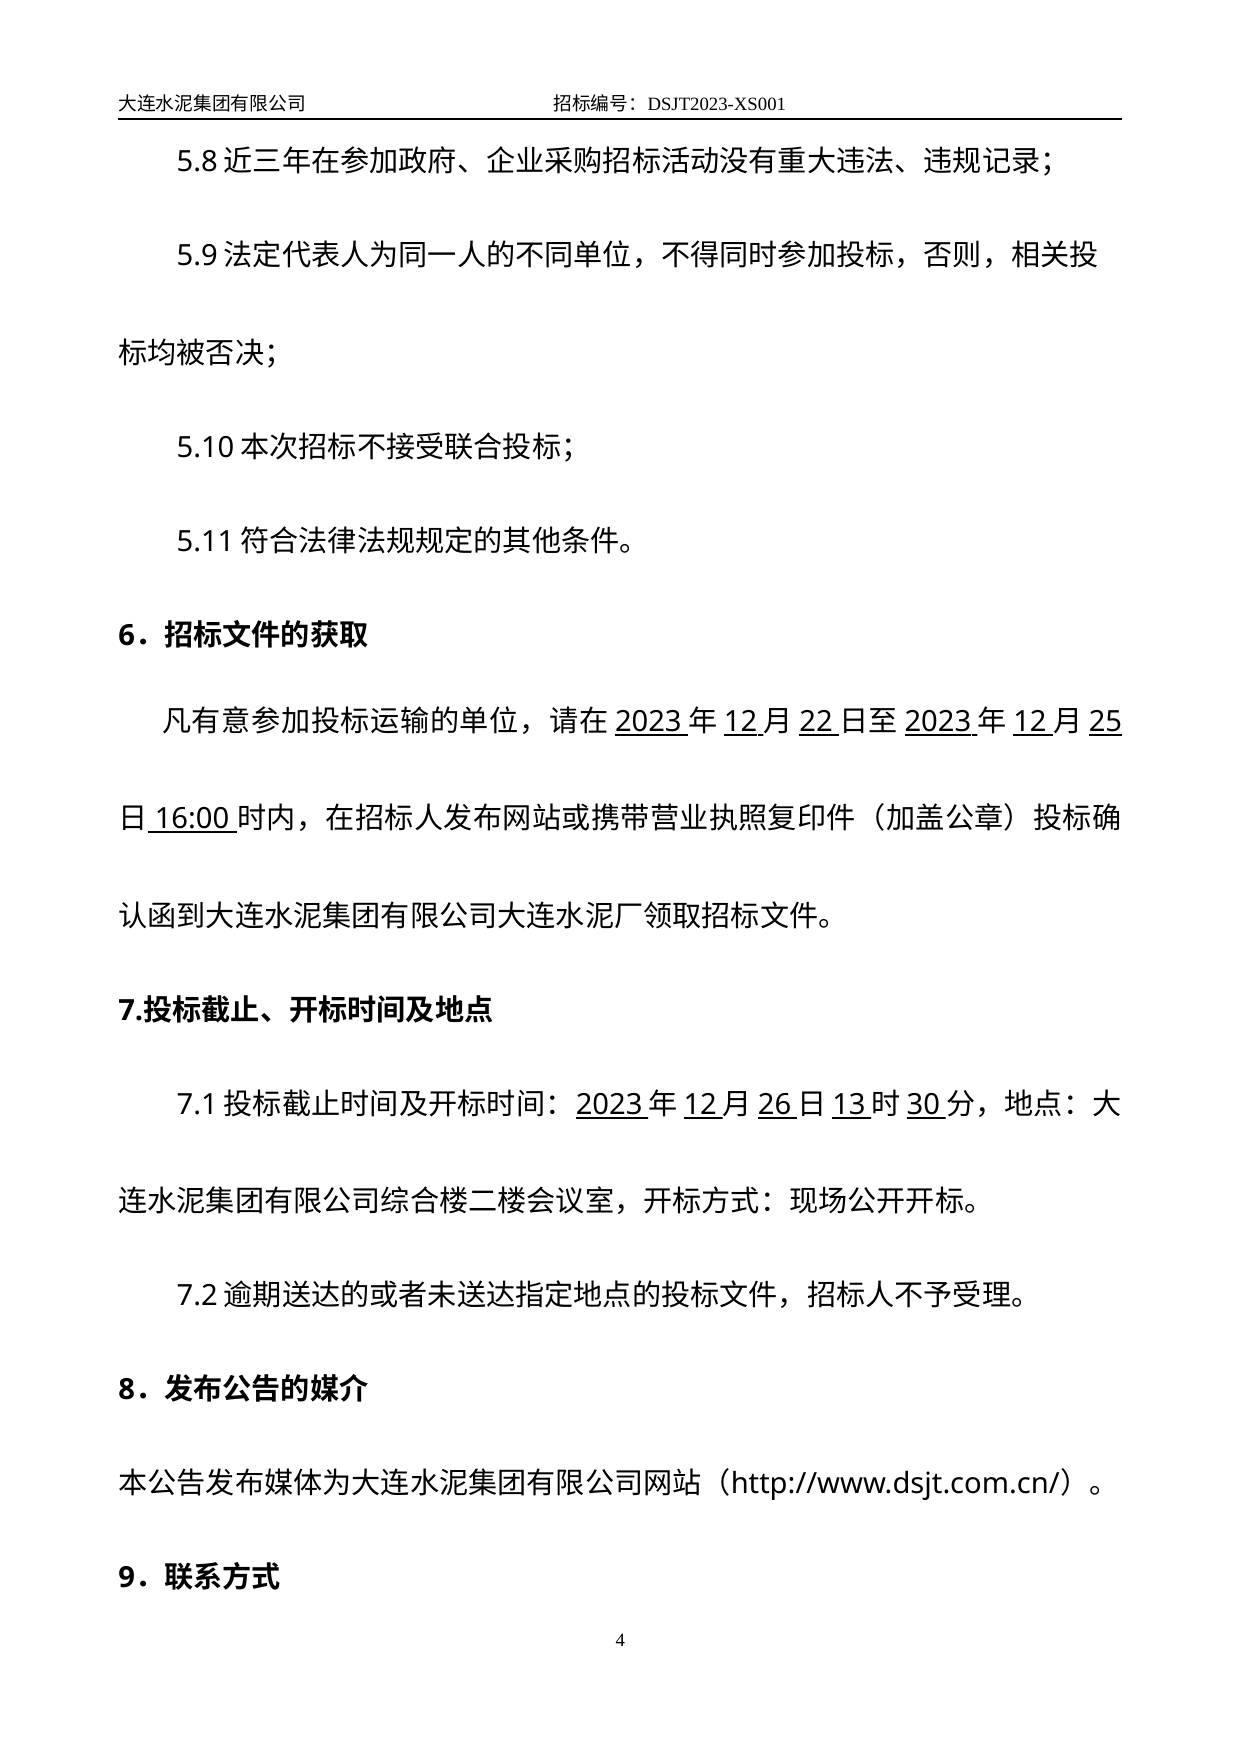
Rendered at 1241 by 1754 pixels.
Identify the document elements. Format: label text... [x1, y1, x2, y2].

text 9．联系方式 [118, 1542, 1122, 1607]
text 本公告发布媒体为大连水泥集团有限公司网站（http://www.dsjt.com.cn/）。 [118, 1448, 1122, 1513]
text 5.11符合法律法规规定的其他条件。 [118, 506, 1122, 571]
text 7.1投标截止时间及开标时间：2023年12月26日13时30分，地点：大连水泥集团有限公司综合楼二楼会议室，开标方式：现场公开开标。 [118, 1069, 1122, 1232]
text 6．招标文件的获取 [118, 600, 1122, 665]
text 7.2逾期送达的或者未送达指定地点的投标文件，招标人不予受理。 [118, 1261, 1122, 1326]
text 7.投标截止、开标时间及地点 [118, 975, 1122, 1040]
text 5.10本次招标不接受联合投标； [118, 412, 1122, 477]
text 8．发布公告的媒介 [118, 1354, 1122, 1419]
text 5.9法定代表人为同一人的不同单位，不得同时参加投标，否则，相关投标均被否决； [118, 221, 1122, 383]
text 5.8近三年在参加政府、企业采购招标活动没有重大违法、违规记录； [118, 127, 1122, 192]
text 凡有意参加投标运输的单位，请在2023年12月22日至2023年12月25日 16:00 时内，在招标人发布网站或携带营业执照复印件（加盖公章）投标确认函到大连水泥集团有限公司大连水泥厂领取招标文件。 [118, 686, 1122, 946]
